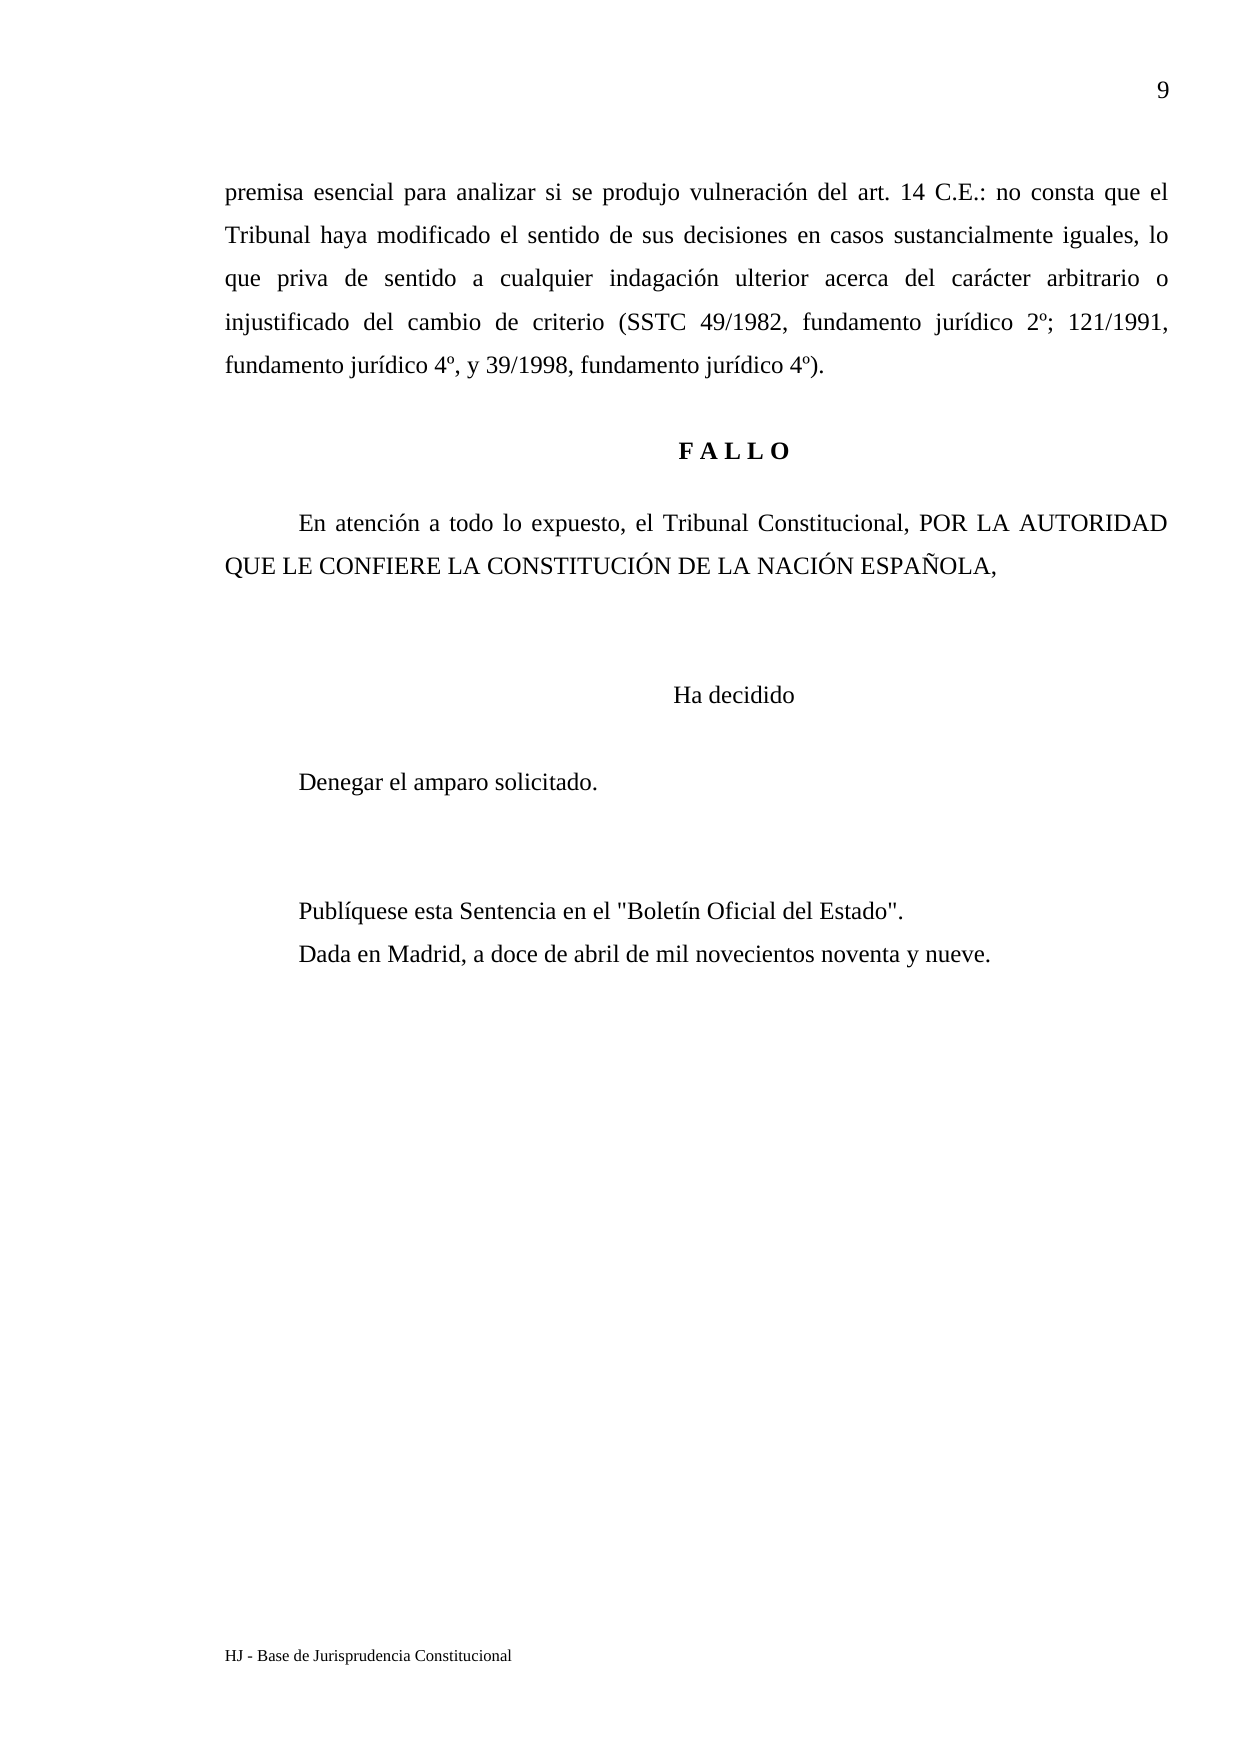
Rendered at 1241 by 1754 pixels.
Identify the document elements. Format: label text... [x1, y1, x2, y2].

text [224, 177, 1169, 378]
subtitle F A L L O [224, 436, 1169, 465]
text En atención a todo lo expuesto, el Tribunal Constitucional, POR LA AUTORIDAD QUE LE CONFIERE LA CONSTITUCIÓN DE LA NACIÓN ESPAÑOLA, [224, 508, 1169, 580]
text Ha decidido [224, 680, 1169, 709]
text Dada en Madrid, a doce de abril de mil novecientos noventa y nueve. [224, 939, 1169, 968]
text Publíquese esta Sentencia en el "Boletín Oficial del Estado". [224, 896, 1169, 925]
text Denegar el amparo solicitado. [224, 767, 1169, 795]
